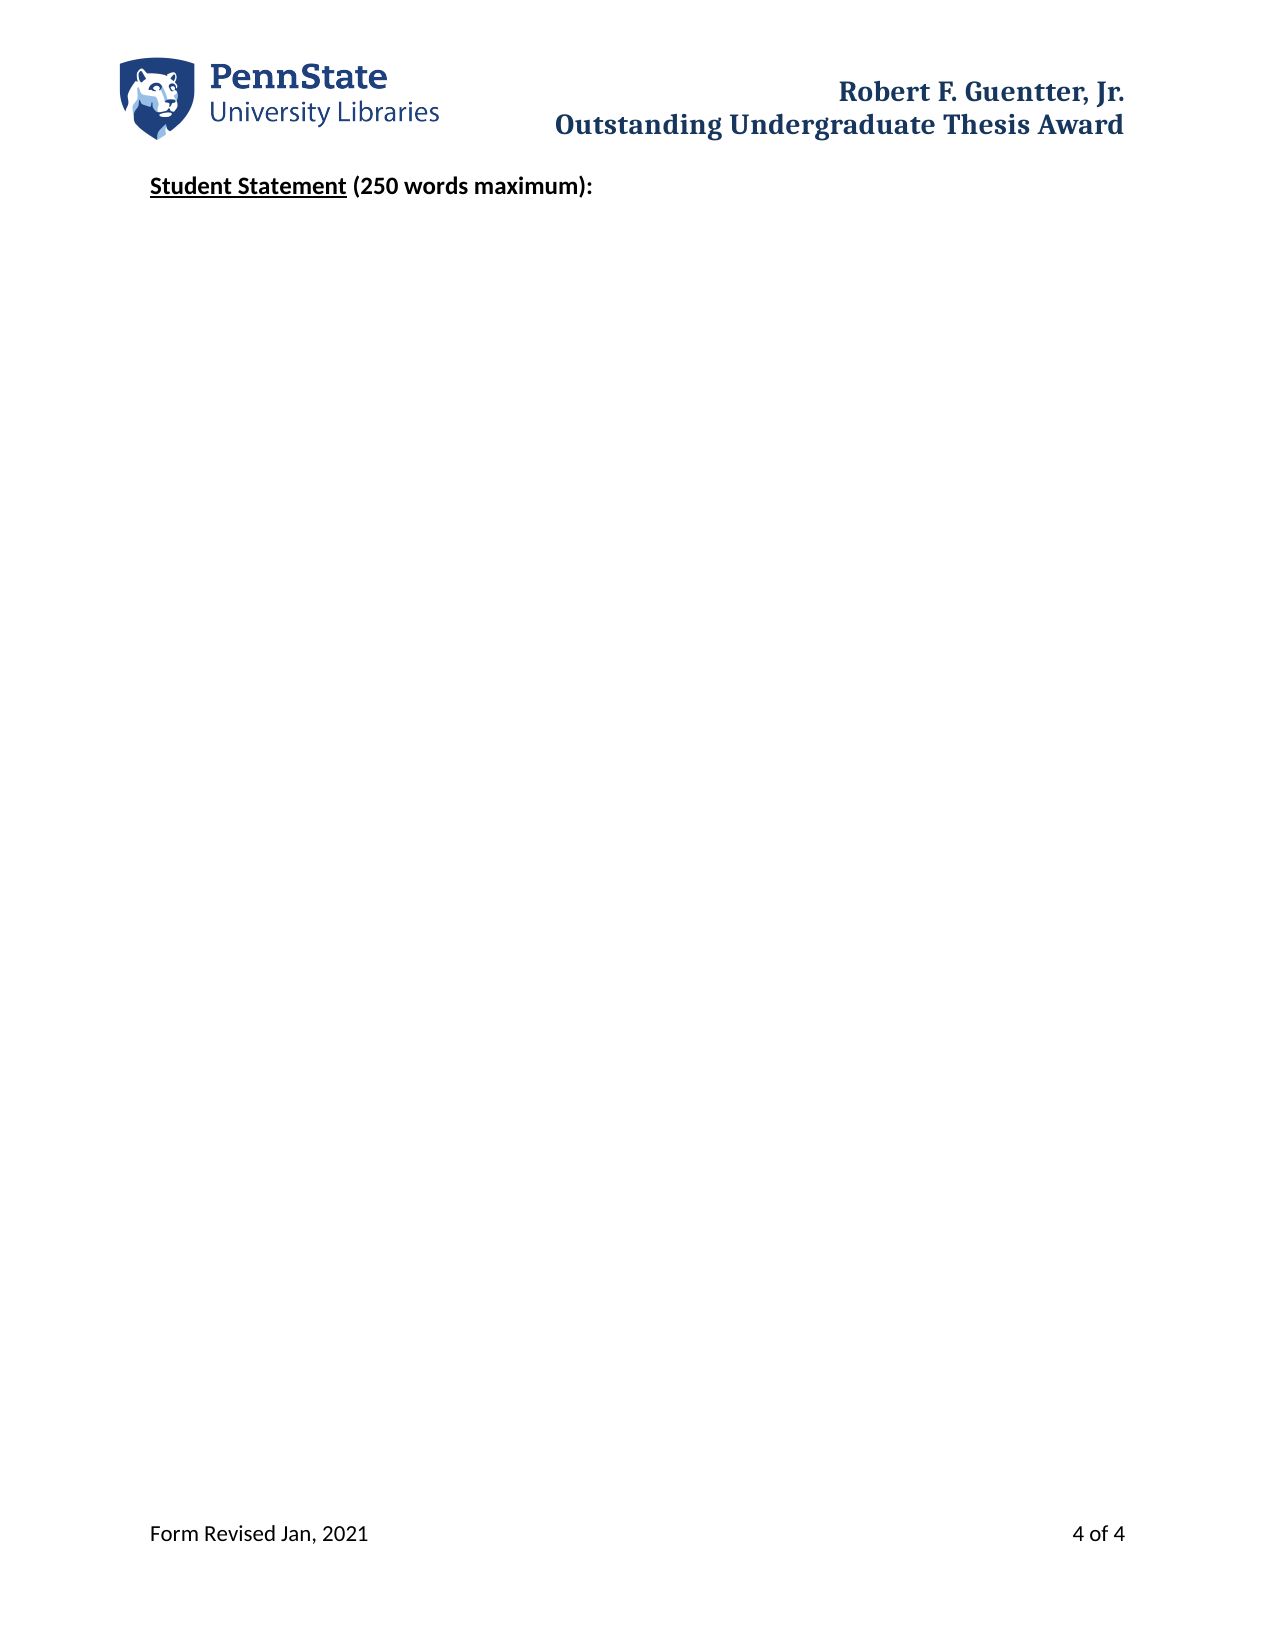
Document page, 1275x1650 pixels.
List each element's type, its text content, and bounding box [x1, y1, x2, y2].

text Student Statement (250 words maximum): [150, 170, 1125, 233]
picture [109, 39, 453, 151]
